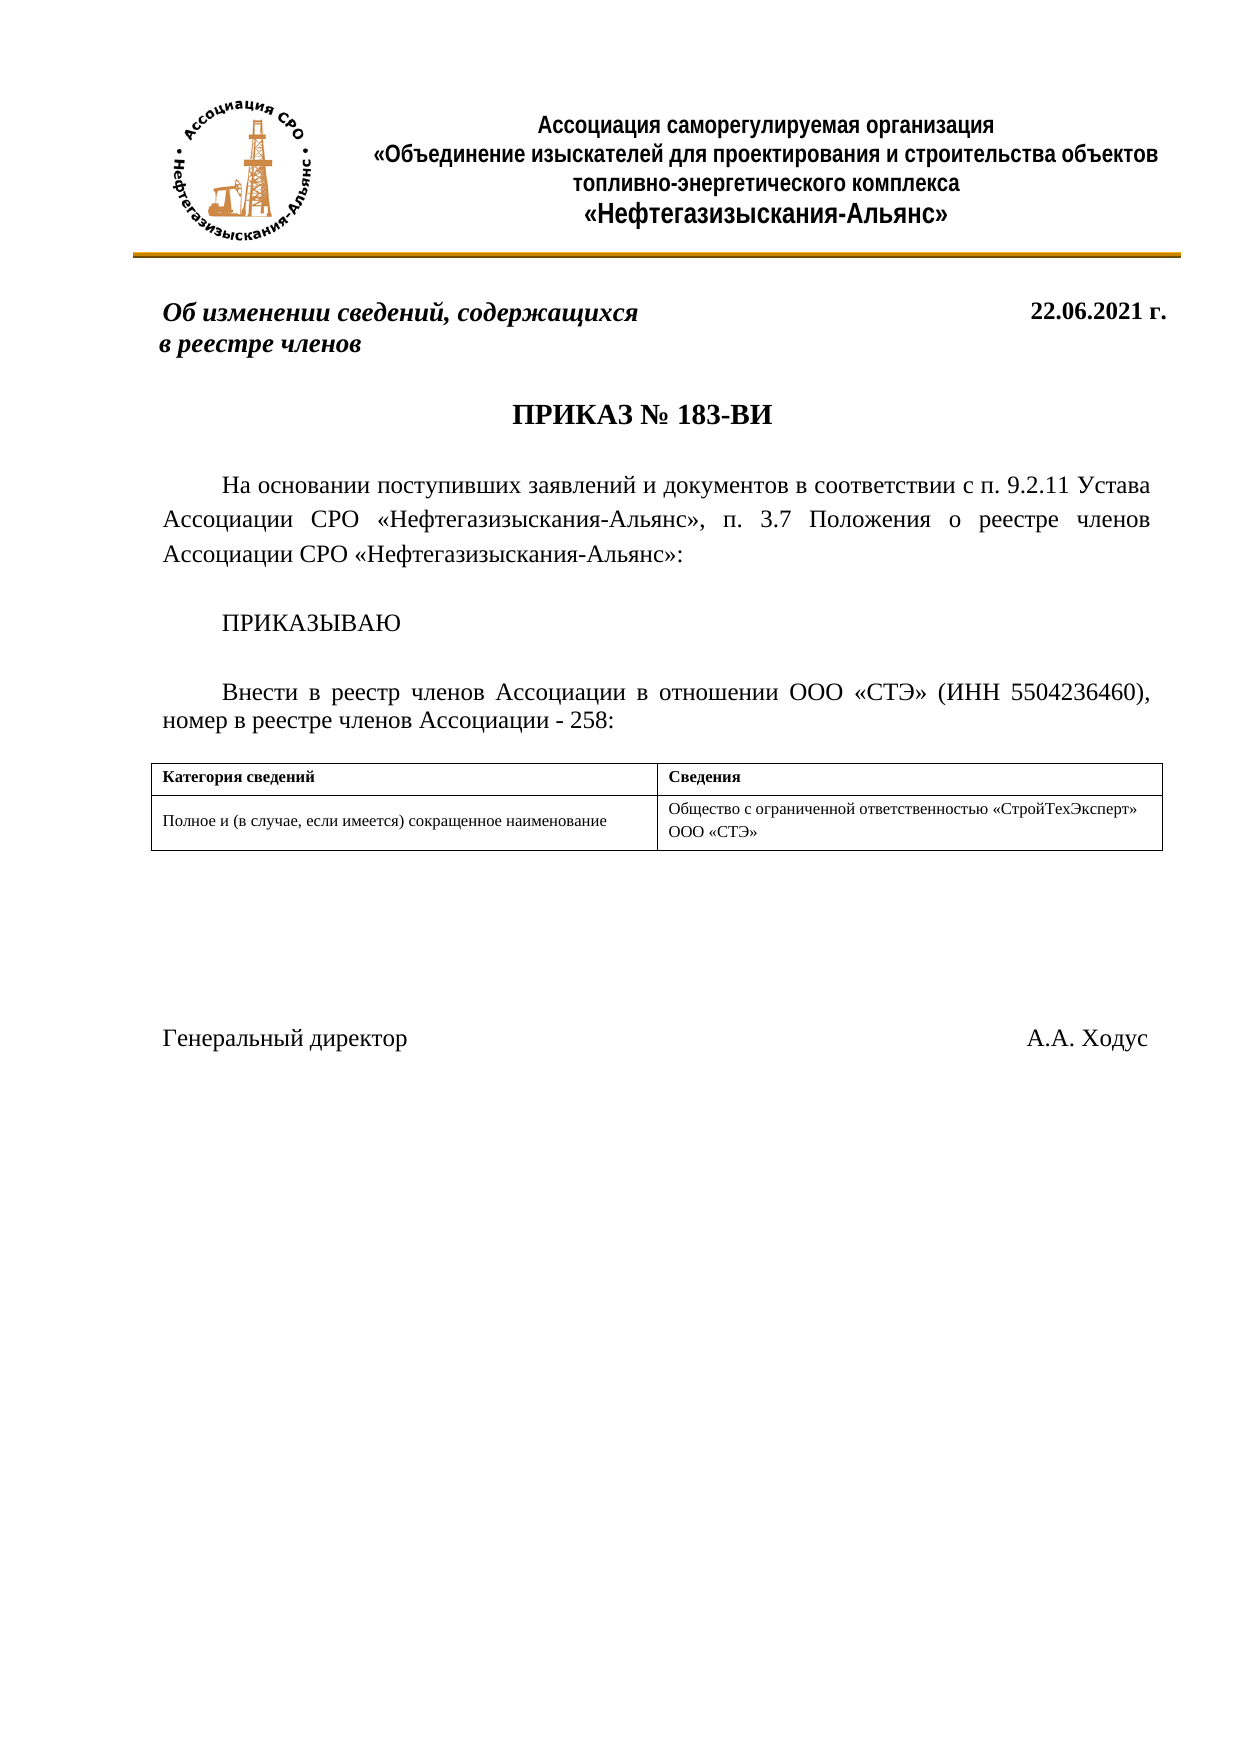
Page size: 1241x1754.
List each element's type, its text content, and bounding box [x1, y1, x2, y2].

text ПРИКАЗЫВАЮ [162, 608, 1152, 637]
text ПРИКАЗ № 183-ВИ [133, 397, 1152, 431]
table_cell Общество с ограниченной ответственностью «СтройТехЭксперт» ООО «СТЭ» [658, 796, 1162, 849]
table_header Об изменении сведений, содержащихся в реестре членов [148, 296, 657, 358]
text На основании поступивших заявлений и документов в соответствии с п. 9.2.11 Устава Ассоциации СРО «Нефтегазизыскания-Альянс», п. 3.7 Положения о реестре членов Ассоциации СРО «Нефтегазизыскания-Альянс»: [162, 470, 1152, 568]
table_cell Полное и (в случае, если имеется) сокращенное наименование [152, 796, 657, 849]
table_header [133, 89, 351, 251]
table_header Сведения [658, 764, 1162, 795]
text Внести в реестр членов Ассоциации в отношении ООО «СТЭ» (ИНН 5504236460), номер в реестре членов Ассоциации - 258: [162, 677, 1152, 734]
picture [165, 93, 319, 247]
text Генеральный директор А.А. Ходус [162, 1023, 1152, 1052]
table_header 22.06.2021 г. [657, 296, 1181, 358]
table_header Категория сведений [152, 764, 657, 795]
table_header Ассоциация саморегулируемая организация «Объединение изыскателей для проектирования и строительства объектов топливно-энергетического комплекса «Нефтегазизыскания-Альянс» [351, 89, 1181, 251]
